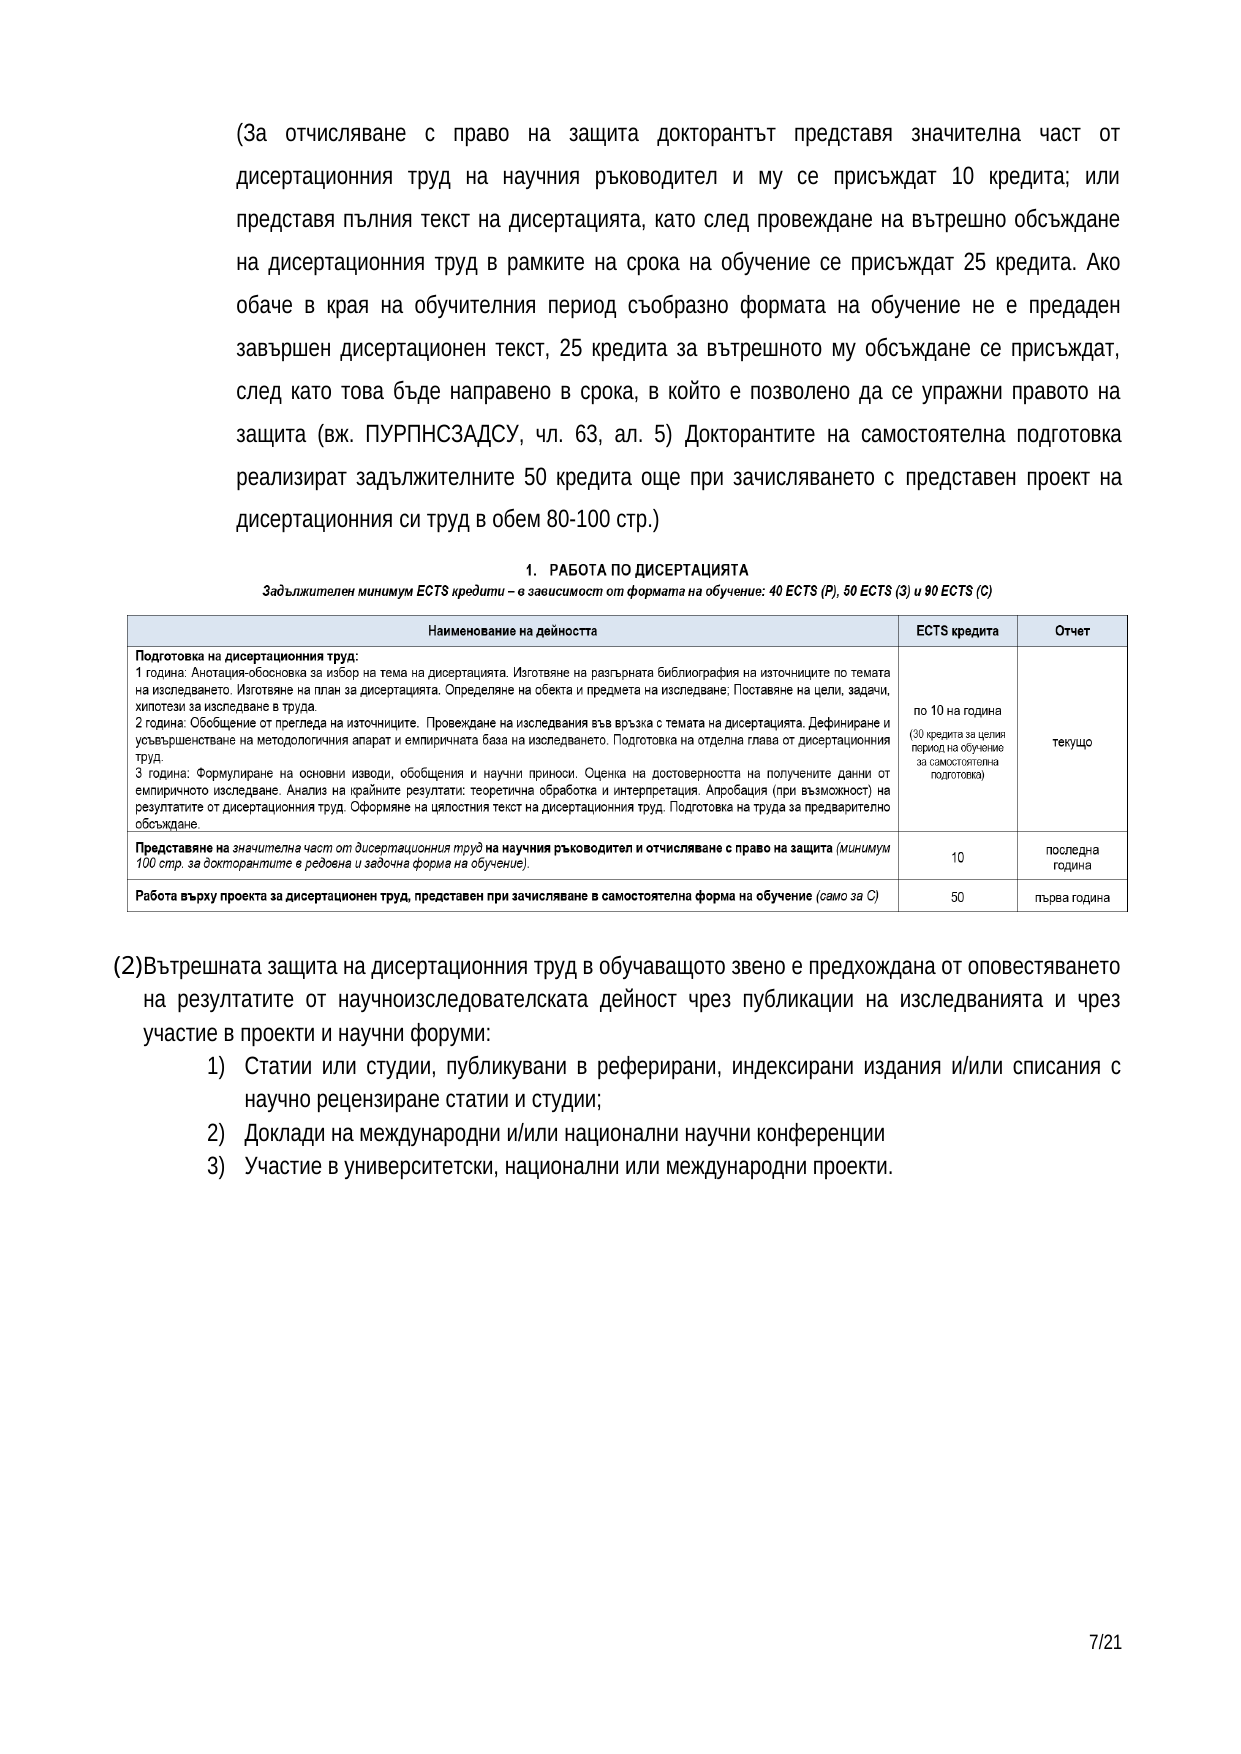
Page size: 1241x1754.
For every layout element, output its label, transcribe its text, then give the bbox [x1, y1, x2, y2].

text (За отчисляване с право на защита докторантът представя значителна част от дисертационния труд на научния ръководител и му се присъждат 10 кредита; или представя пълния текст на дисертацията, като след провеждане на вътрешно обсъждане на дисертационния труд в рамките на срока на обучение се присъждат 25 кредита. Ако обаче в края на обучителния период съобразно формата на обучение не е предаден завършен дисертационен текст, 25 кредита за вътрешното му обсъждане се присъждат, след като това бъде направено в срока, в който е позволено да се упражни правото на защита (вж. ПУРПНСЗАДСУ, чл. 63, ал. 5) Докторантите на самостоятелна подготовка реализират задължителните 50 кредита още при зачисляването с представен проект на дисертационния си труд в обем 80-100 стр.) [236, 118, 1122, 533]
list Участие в университетски, национални или международни проекти. [207, 1148, 1122, 1181]
list Вътрешната защита на дисертационния труд в обучаващото звено е предхождана от оповестяването на резултатите от научноизследователската дейност чрез публикации на изследванията и чрез участие в проекти и научни форуми: [113, 948, 1122, 1048]
picture [118, 547, 1136, 919]
list Статии или студии, публикувани в реферирани, индексирани издания и/или списания с научно рецензиране статии и студии; [207, 1048, 1122, 1114]
list Доклади на международни и/или национални научни конференции [207, 1114, 1122, 1148]
